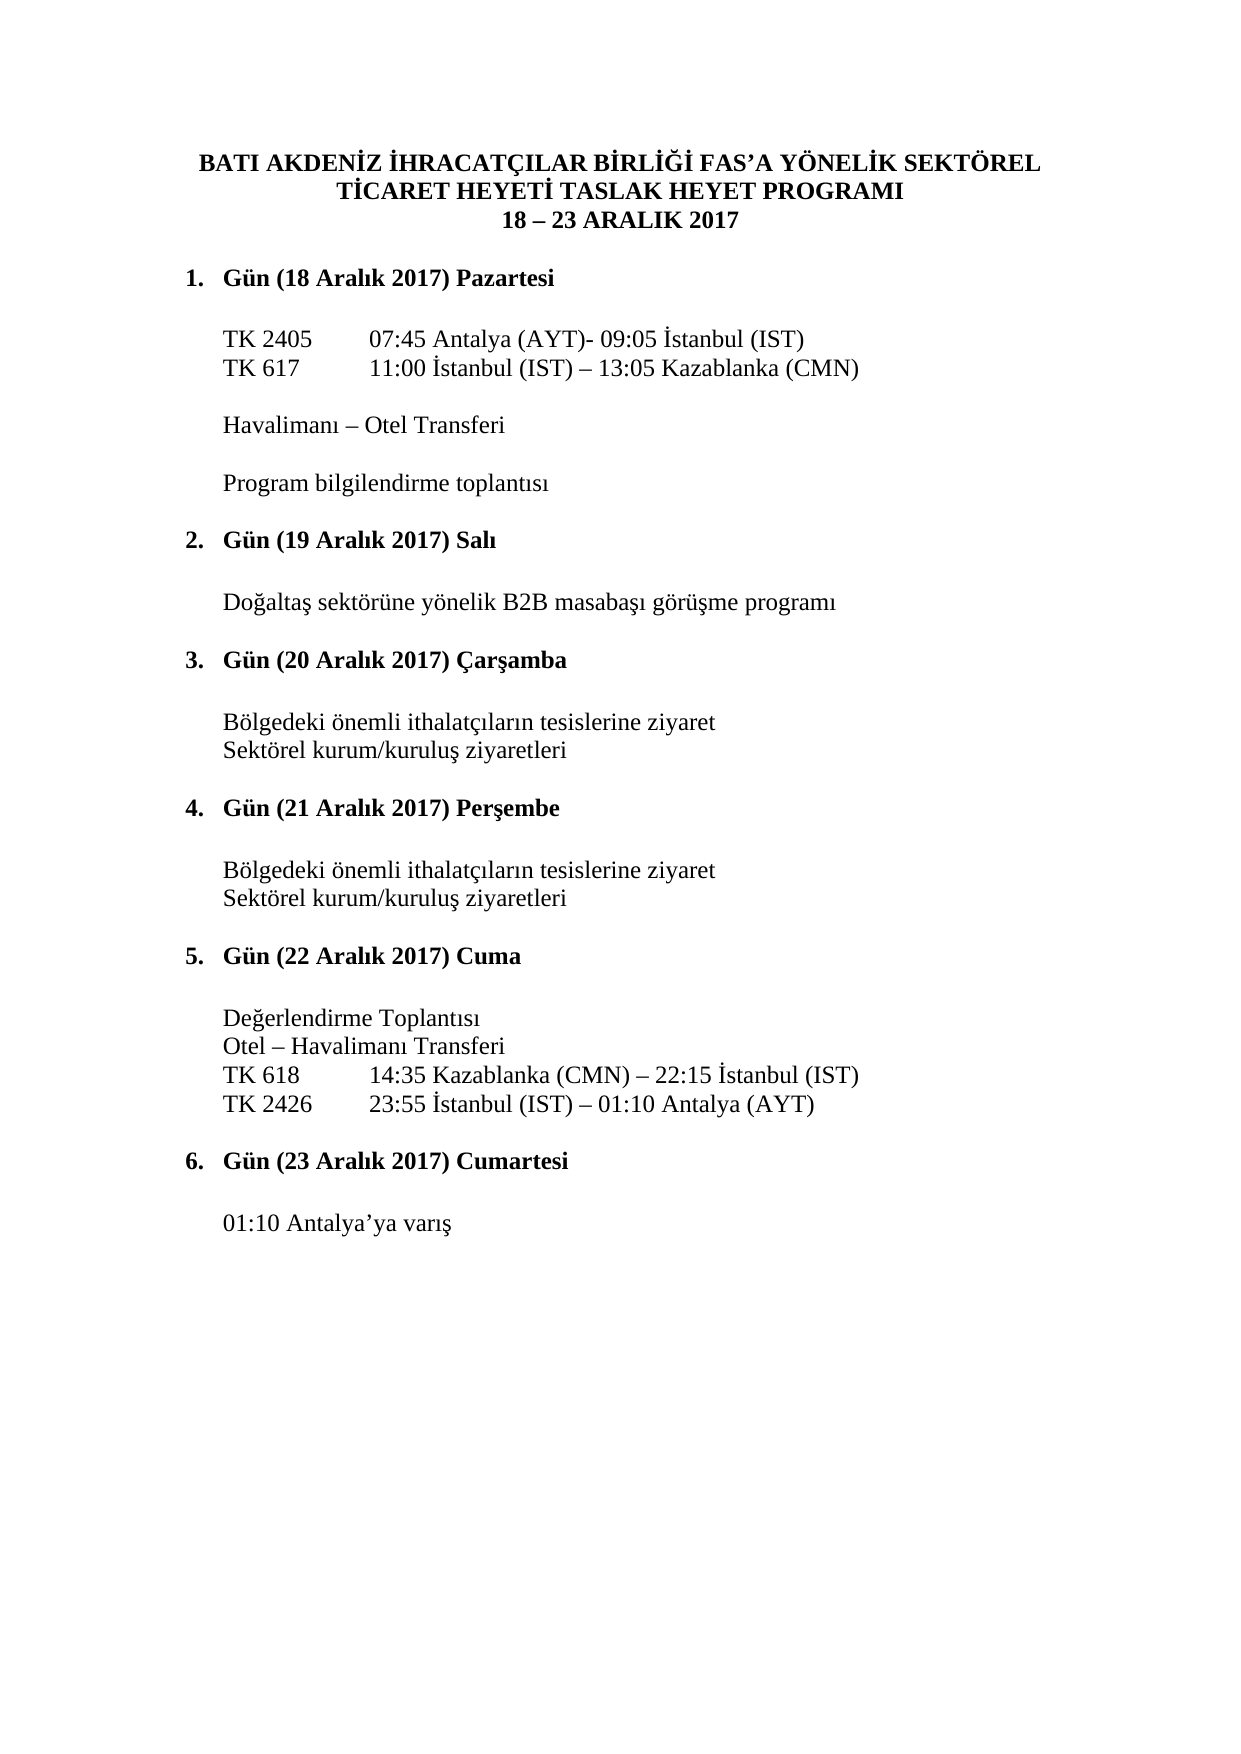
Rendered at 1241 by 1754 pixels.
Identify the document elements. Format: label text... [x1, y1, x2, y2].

list TK 617 11:00 İstanbul (IST) – 13:05 Kazablanka (CMN) [223, 353, 1093, 382]
list Otel – Havalimanı Transferi [223, 1031, 1093, 1060]
text BATI AKDENİZ İHRACATÇILAR BİRLİĞİ FAS’A YÖNELİK SEKTÖREL TİCARET HEYETİ TASLAK HEYET PROGRAMI [148, 148, 1093, 205]
list Gün (18 Aralık 2017) Pazartesi [185, 263, 1093, 291]
list Havalimanı – Otel Transferi [223, 411, 1093, 439]
list Sektörel kurum/kuruluş ziyaretleri [223, 735, 1093, 764]
list Doğaltaş sektörüne yönelik B2B masabaşı görüşme programı [223, 587, 1093, 616]
list TK 618 14:35 Kazablanka (CMN) – 22:15 İstanbul (IST) [223, 1060, 1093, 1089]
list Gün (23 Aralık 2017) Cumartesi [185, 1146, 1093, 1175]
list TK 2426 23:55 İstanbul (IST) – 01:10 Antalya (AYT) [223, 1089, 1093, 1118]
list Gün (19 Aralık 2017) Salı [185, 526, 1093, 554]
list Sektörel kurum/kuruluş ziyaretleri [223, 883, 1093, 912]
list Program bilgilendirme toplantısı [223, 468, 1093, 497]
list 01:10 Antalya’ya varış [223, 1208, 1093, 1237]
list Bölgedeki önemli ithalatçıların tesislerine ziyaret [223, 855, 1093, 883]
text 18 – 23 ARALIK 2017 [148, 205, 1093, 234]
list Gün (21 Aralık 2017) Perşembe [185, 793, 1093, 822]
list Gün (20 Aralık 2017) Çarşamba [185, 645, 1093, 674]
list Değerlendirme Toplantısı [223, 1003, 1093, 1031]
list Bölgedeki önemli ithalatçıların tesislerine ziyaret [223, 707, 1093, 735]
list Gün (22 Aralık 2017) Cuma [185, 941, 1093, 970]
list TK 2405 07:45 Antalya (AYT)- 09:05 İstanbul (IST) [223, 324, 1093, 353]
